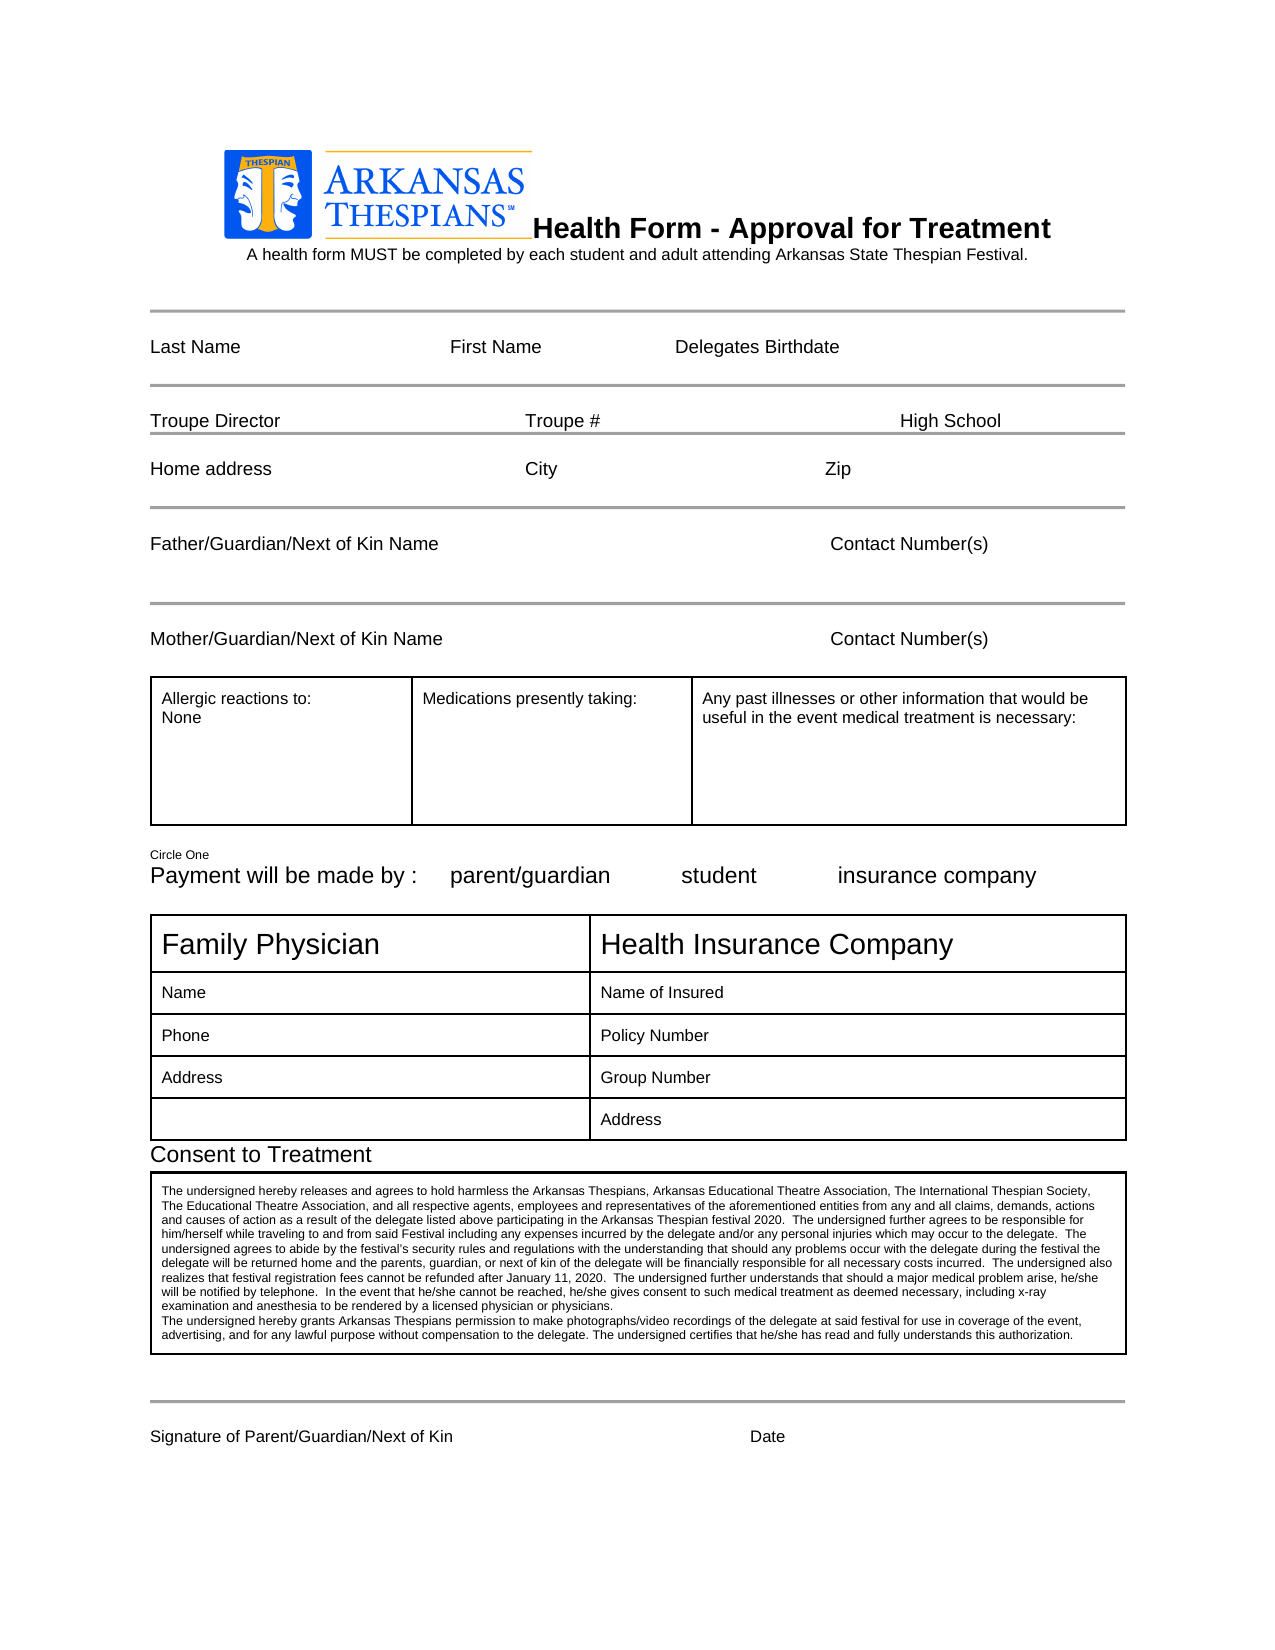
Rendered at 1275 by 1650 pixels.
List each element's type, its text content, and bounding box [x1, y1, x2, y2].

table_cell Name [152, 973, 589, 1013]
text Consent to Treatment [150, 1141, 1125, 1168]
text Last Name First Name Delegates Birthdate [150, 336, 1125, 357]
text A health form MUST be completed by each student and adult attending Arkansas State Thespian Festival. [150, 245, 1125, 264]
text Father/Guardian/Next of Kin Name Contact Number(s) [150, 532, 1125, 554]
table_header The undersigned hereby releases and agrees to hold harmless the Arkansas Thespians, Arkansas Educational Theatre Association, The International Thespian Society, The Educational Theatre Association, and all respective agents, employees and representatives of the aforementioned entities from any and all claims, demands, actions and causes of action as a result of the delegate listed above participating in the Arkansas Thespian festival 2020. The undersigned further agrees to be responsible for him/herself while traveling to and from said Festival including any expenses incurred by the delegate and/or any personal injuries which may occur to the delegate. The undersigned agrees to abide by the festival’s security rules and regulations with the understanding that should any problems occur with the delegate during the festival the delegate will be returned home and the parents, guardian, or next of kin of the delegate will be financially responsible for all necessary costs incurred. The undersigned also realizes that festival registration fees cannot be refunded after January 11, 2020. The undersigned further understands that should a major medical problem arise, he/she will be notified by telephone. In the event that he/she cannot be reached, he/she gives consent to such medical treatment as deemed necessary, including x-ray examination and anesthesia to be rendered by a licensed physician or physicians. The undersigned hereby grants Arkansas Thespians permission to make photographs/video recordings of the delegate at said festival for use in coverage of the event, advertising, and for any lawful purpose without compensation to the delegate. The undersigned certifies that he/she has read and fully understands this authorization. [152, 1174, 1125, 1352]
text Signature of Parent/Guardian/Next of Kin Date [150, 1426, 1125, 1446]
table_header Allergic reactions to: None [152, 678, 411, 824]
table_header Any past illnesses or other information that would be useful in the event medical treatment is necessary: [693, 678, 1125, 824]
table_cell Group Number [591, 1057, 1125, 1097]
text Payment will be made by : parent/guardian student insurance company [150, 862, 1125, 888]
table_header Health Insurance Company [591, 916, 1125, 971]
table_cell [152, 1099, 589, 1139]
text Troupe Director Troupe # High School [150, 410, 1125, 431]
text Mother/Guardian/Next of Kin Name Contact Number(s) [150, 628, 1125, 650]
table_cell Address [591, 1099, 1125, 1139]
table_cell Address [152, 1057, 589, 1097]
text Home address City Zip [150, 458, 1125, 480]
table_header Family Physician [152, 916, 589, 971]
table_cell Policy Number [591, 1015, 1125, 1055]
table_cell Phone [152, 1015, 589, 1055]
table_cell Name of Insured [591, 973, 1125, 1013]
text Circle One [150, 847, 1125, 862]
picture [224, 150, 533, 239]
table_header Medications presently taking: [413, 678, 691, 824]
